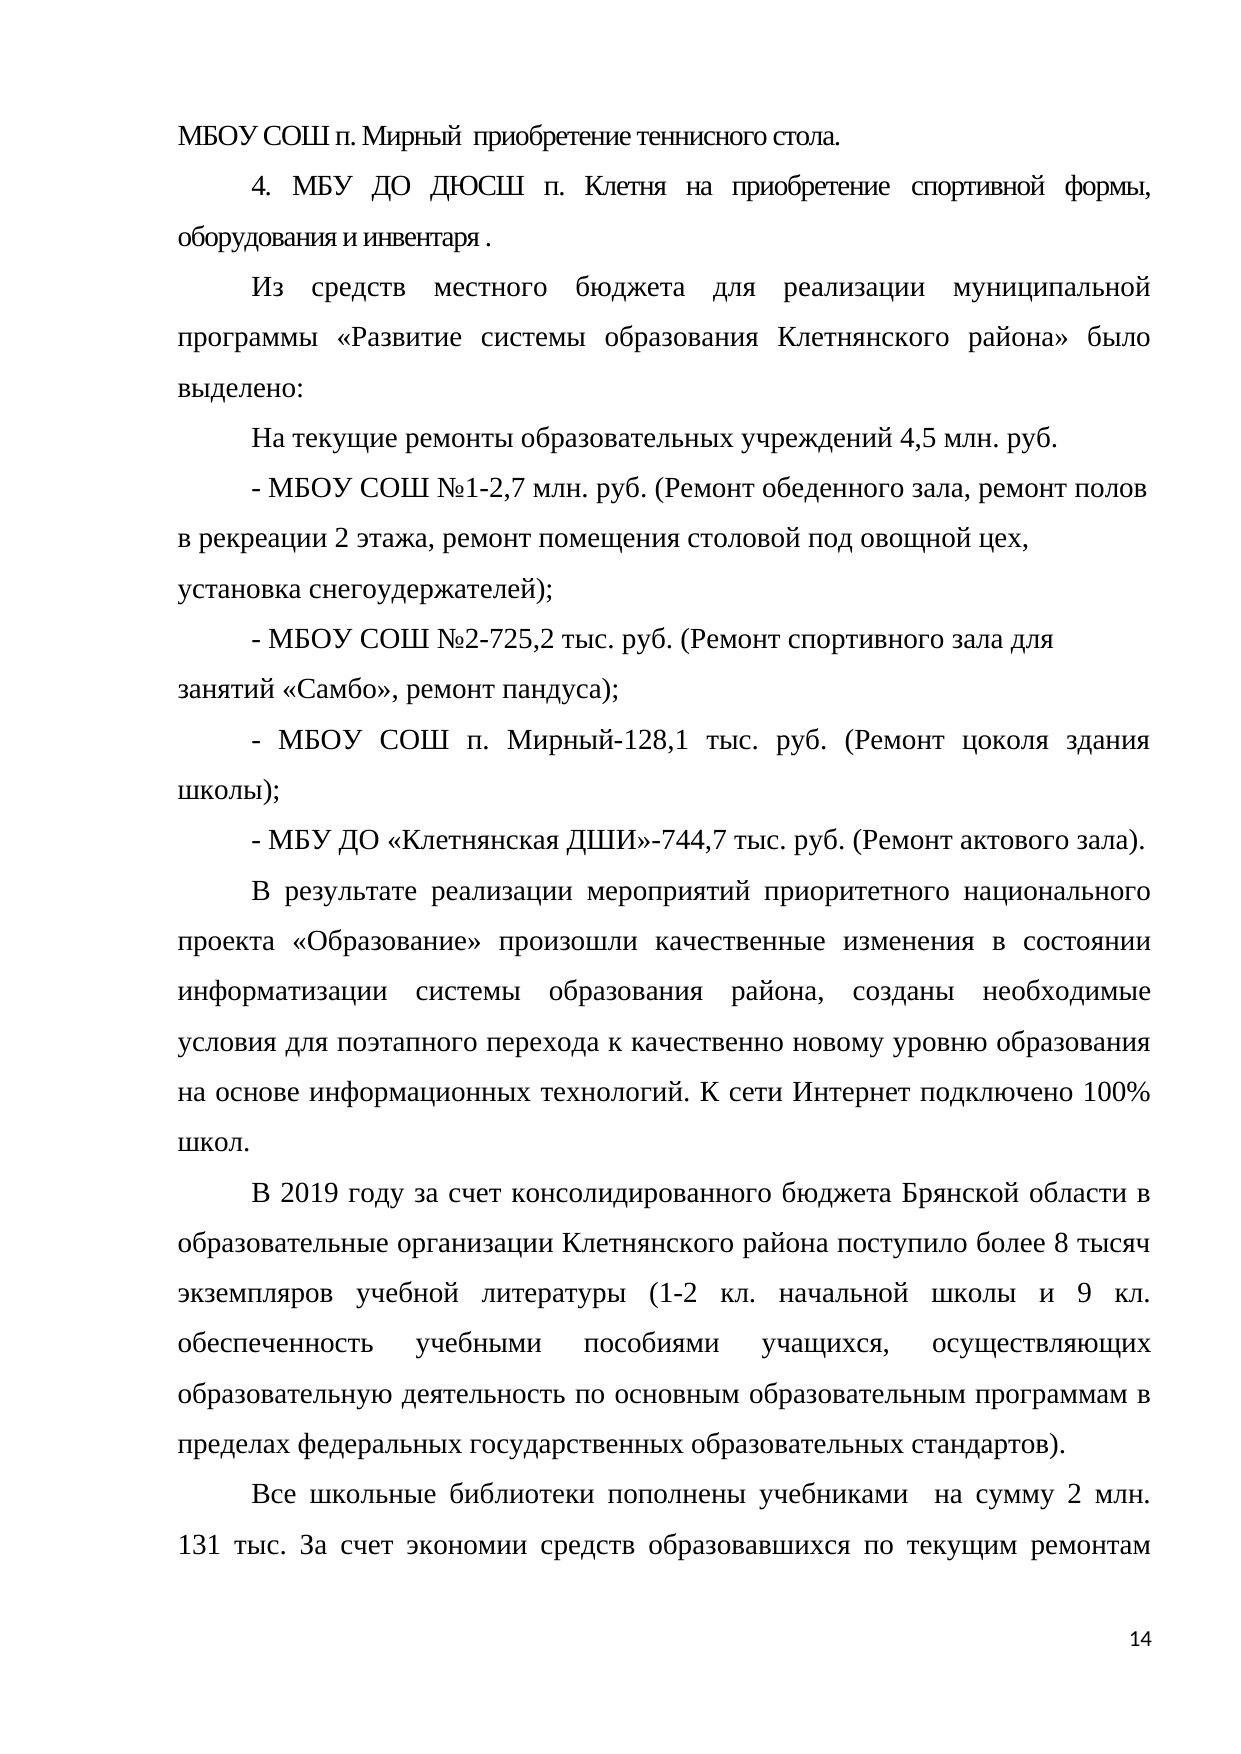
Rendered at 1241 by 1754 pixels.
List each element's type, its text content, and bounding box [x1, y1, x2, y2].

text МБОУ СОШ п. Мирный приобретение теннисного стола. [177, 118, 1152, 152]
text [177, 1477, 1152, 1560]
text Из средств местного бюджета для реализации муниципальной программы «Развитие системы образования Клетнянского района» было выделено: [177, 269, 1152, 403]
text - МБОУ СОШ №2-725,2 тыс. руб. (Ремонт спортивного зала для занятий «Самбо», ремонт пандуса); [177, 621, 1152, 705]
text В 2019 году за счет консолидированного бюджета Брянской области в образовательные организации Клетнянского района поступило более 8 тысяч экземпляров учебной литературы (1-2 кл. начальной школы и 9 кл. обеспеченность учебными пособиями учащихся, осуществляющих образовательную деятельность по основным образовательным программам в пределах федеральных государственных образовательных стандартов). [177, 1175, 1152, 1460]
text В результате реализации мероприятий приоритетного национального проекта «Образование» произошли качественные изменения в состоянии информатизации системы образования района, созданы необходимые условия для поэтапного перехода к качественно новому уровню образования на основе информационных технологий. К сети Интернет подключено 100% школ. [177, 873, 1152, 1158]
text 4. МБУ ДО ДЮСШ п. Клетня на приобретение спортивной формы, оборудования и инвентаря . [177, 168, 1152, 252]
text - МБУ ДО «Клетнянская ДШИ»-744,7 тыс. руб. (Ремонт актового зала). [177, 822, 1152, 856]
text - МБОУ СОШ п. Мирный-128,1 тыс. руб. (Ремонт цоколя здания школы); [177, 722, 1152, 806]
text - МБОУ СОШ №1-2,7 млн. руб. (Ремонт обеденного зала, ремонт полов в рекреации 2 этажа, ремонт помещения столовой под овощной цех, установка снегоудержателей); [177, 470, 1152, 604]
text На текущие ремонты образовательных учреждений 4,5 млн. руб. [177, 420, 1152, 453]
